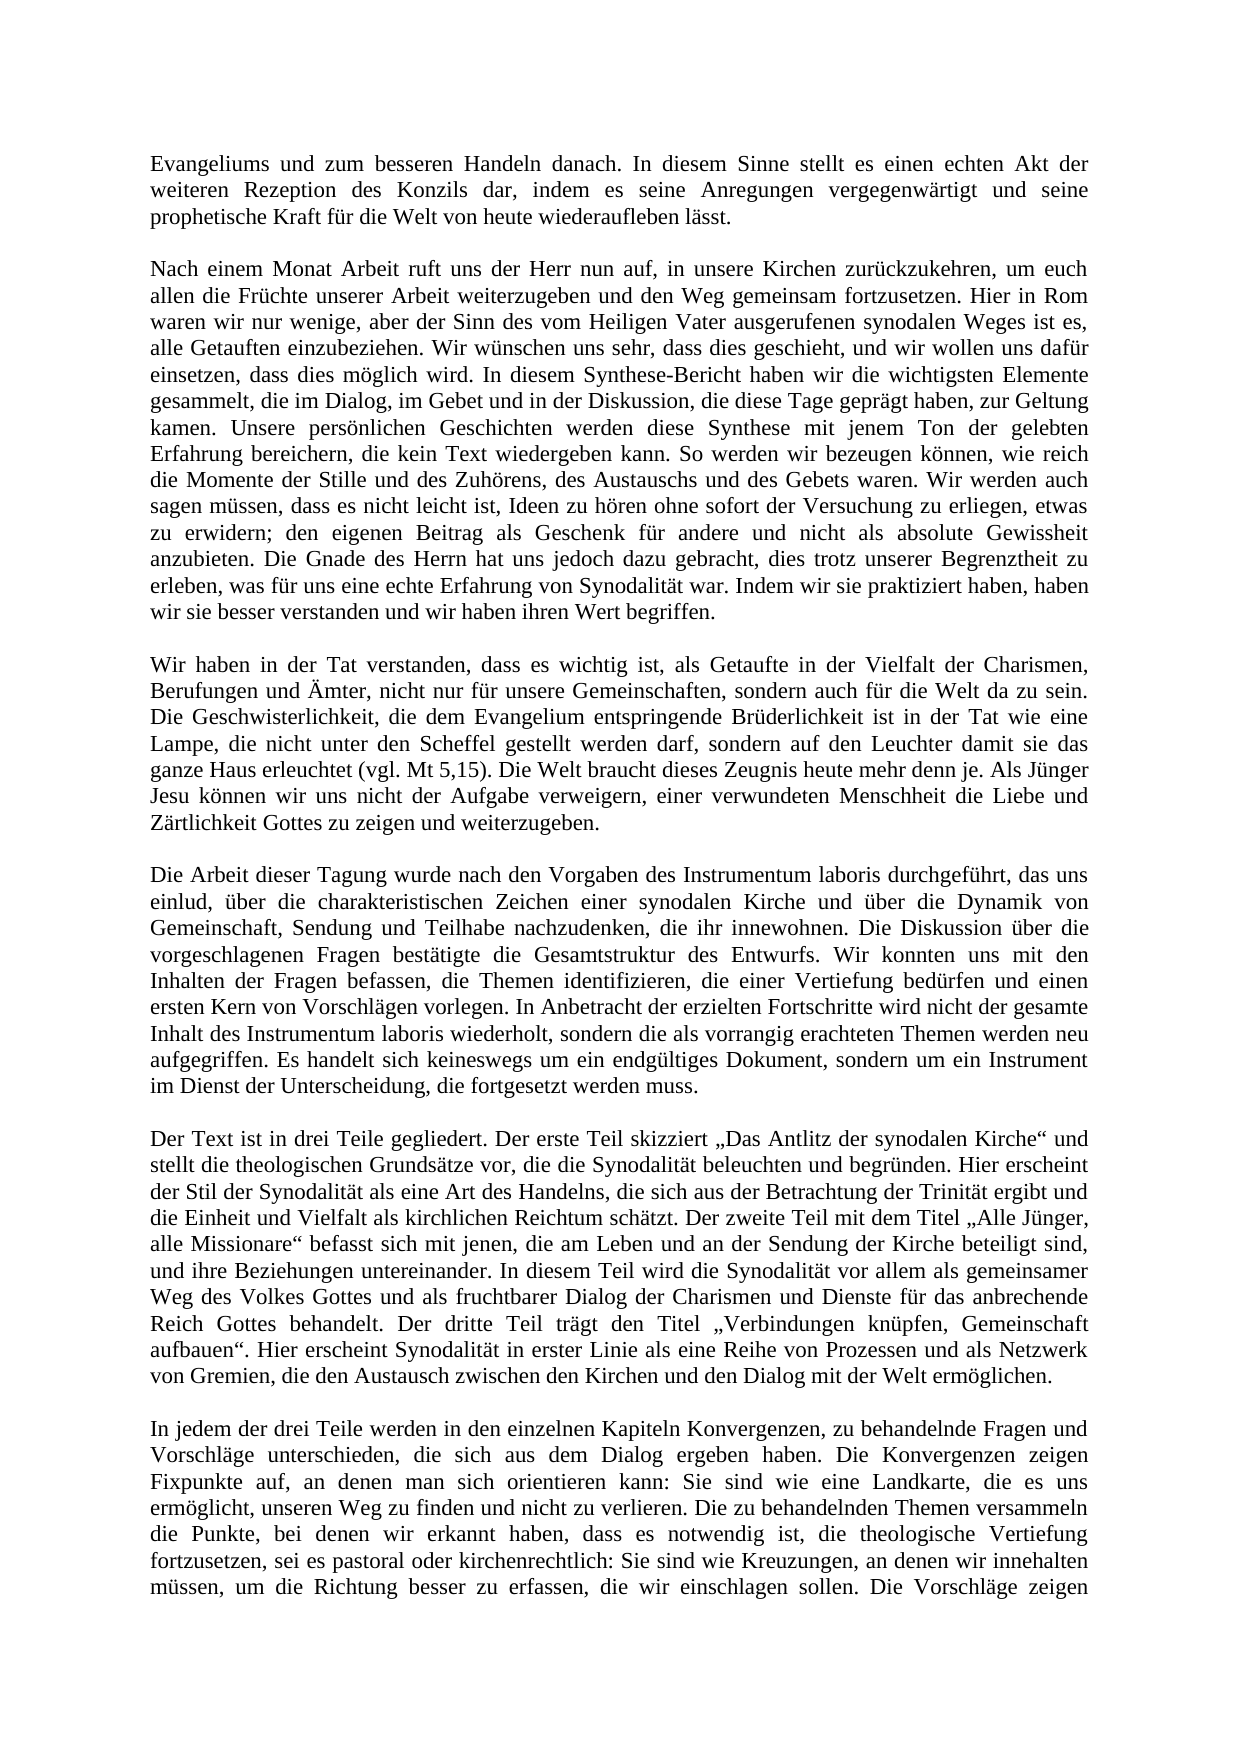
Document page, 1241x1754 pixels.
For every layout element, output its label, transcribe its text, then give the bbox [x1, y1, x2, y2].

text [150, 150, 1090, 229]
text Die Arbeit dieser Tagung wurde nach den Vorgaben des Instrumentum laboris durchgeführt, das uns einlud, über die charakteristischen Zeichen einer synodalen Kirche und über die Dynamik von Gemeinschaft, Sendung und Teilhabe nachzudenken, die ihr innewohnen. Die Diskussion über die vorgeschlagenen Fragen bestätigte die Gesamtstruktur des Entwurfs. Wir konnten uns mit den Inhalten der Fragen befassen, die Themen identifizieren, die einer Vertiefung bedürfen und einen ersten Kern von Vorschlägen vorlegen. In Anbetracht der erzielten Fortschritte wird nicht der gesamte Inhalt des Instrumentum laboris wiederholt, sondern die als vorrangig erachteten Themen werden neu aufgegriffen. Es handelt sich keineswegs um ein endgültiges Dokument, sondern um ein Instrument im Dienst der Unterscheidung, die fortgesetzt werden muss. [150, 862, 1090, 1099]
text Nach einem Monat Arbeit ruft uns der Herr nun auf, in unsere Kirchen zurückzukehren, um euch allen die Früchte unserer Arbeit weiterzugeben und den Weg gemeinsam fortzusetzen. Hier in Rom waren wir nur wenige, aber der Sinn des vom Heiligen Vater ausgerufenen synodalen Weges ist es, alle Getauften einzubeziehen. Wir wünschen uns sehr, dass dies geschieht, und wir wollen uns dafür einsetzen, dass dies möglich wird. In diesem Synthese-Bericht haben wir die wichtigsten Elemente gesammelt, die im Dialog, im Gebet und in der Diskussion, die diese Tage geprägt haben, zur Geltung kamen. Unsere persönlichen Geschichten werden diese Synthese mit jenem Ton der gelebten Erfahrung bereichern, die kein Text wiedergeben kann. So werden wir bezeugen können, wie reich die Momente der Stille und des Zuhörens, des Austauschs und des Gebets waren. Wir werden auch sagen müssen, dass es nicht leicht ist, Ideen zu hören ohne sofort der Versuchung zu erliegen, etwas zu erwidern; den eigenen Beitrag als Geschenk für andere und nicht als absolute Gewissheit anzubieten. Die Gnade des Herrn hat uns jedoch dazu gebracht, dies trotz unserer Begrenztheit zu erleben, was für uns eine echte Erfahrung von Synodalität war. Indem wir sie praktiziert haben, haben wir sie besser verstanden und wir haben ihren Wert begriffen. [150, 255, 1090, 624]
text Wir haben in der Tat verstanden, dass es wichtig ist, als Getaufte in der Vielfalt der Charismen, Berufungen und Ämter, nicht nur für unsere Gemeinschaften, sondern auch für die Welt da zu sein. Die Geschwisterlichkeit, die dem Evangelium entspringende Brüderlichkeit ist in der Tat wie eine Lampe, die nicht unter den Scheffel gestellt werden darf, sondern auf den Leuchter damit sie das ganze Haus erleuchtet (vgl. Mt 5,15). Die Welt braucht dieses Zeugnis heute mehr denn je. Als Jünger Jesu können wir uns nicht der Aufgabe verweigern, einer verwundeten Menschheit die Liebe und Zärtlichkeit Gottes zu zeigen und weiterzugeben. [150, 651, 1090, 835]
text Der Text ist in drei Teile gegliedert. Der erste Teil skizziert „Das Antlitz der synodalen Kirche“ und stellt die theologischen Grundsätze vor, die die Synodalität beleuchten und begründen. Hier erscheint der Stil der Synodalität als eine Art des Handelns, die sich aus der Betrachtung der Trinität ergibt und die Einheit und Vielfalt als kirchlichen Reichtum schätzt. Der zweite Teil mit dem Titel „Alle Jünger, alle Missionare“ befasst sich mit jenen, die am Leben und an der Sendung der Kirche beteiligt sind, und ihre Beziehungen untereinander. In diesem Teil wird die Synodalität vor allem als gemeinsamer Weg des Volkes Gottes und als fruchtbarer Dialog der Charismen und Dienste für das anbrechende Reich Gottes behandelt. Der dritte Teil trägt den Titel „Verbindungen knüpfen, Gemeinschaft aufbauen“. Hier erscheint Synodalität in erster Linie als eine Reihe von Prozessen und als Netzwerk von Gremien, die den Austausch zwischen den Kirchen und den Dialog mit der Welt ermöglichen. [150, 1125, 1090, 1389]
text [150, 1415, 1090, 1599]
